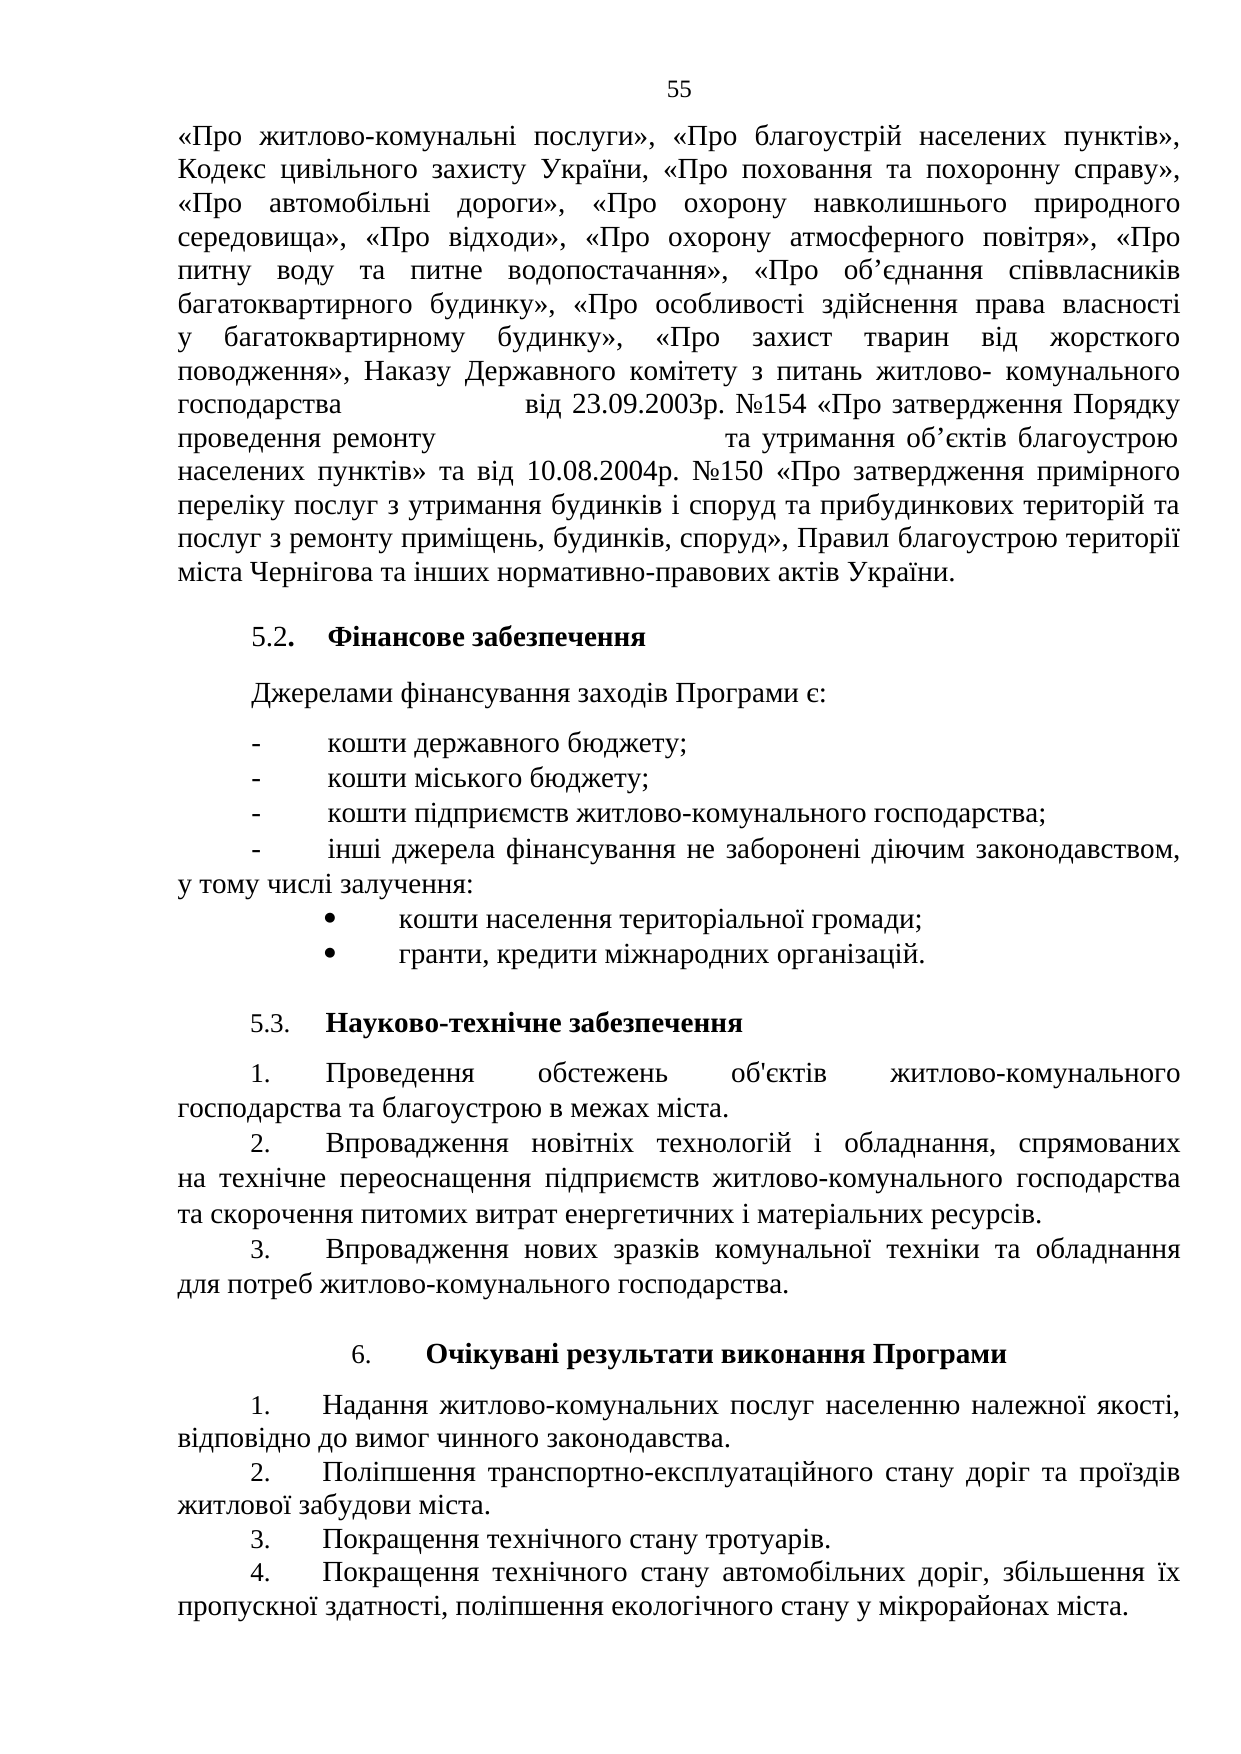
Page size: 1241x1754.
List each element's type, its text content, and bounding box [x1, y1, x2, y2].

list інші джерела фінансування не заборонені діючим законодавством, у тому числі залучення: [177, 831, 1181, 899]
list гранти, кредити міжнародних організацій. [325, 937, 1181, 970]
list Надання житлово-комунальних послуг населенню належної якості, відповідно до вимог чинного законодавства. [177, 1387, 1181, 1454]
list Покращення технічного стану автомобільних доріг, збільшення їх пропускної здатності, поліпшення екологічного стану у мікрорайонах міста. [177, 1554, 1181, 1622]
text 5.2. Фінансове забезпечення [177, 619, 1181, 652]
list кошти населення територіальної громади; [325, 901, 1181, 935]
list Науково-технічне забезпечення [177, 1005, 1181, 1039]
list Поліпшення транспортно-експлуатаційного стану доріг та проїздів житлової забудови міста. [177, 1454, 1181, 1521]
text Джерелами фінансування заходів Програми є: [177, 675, 1181, 709]
list Впровадження новітніх технологій і обладнання, спрямованих на технічне переоснащення підприємств житлово-комунального господарства та скорочення питомих витрат енергетичних і матеріальних ресурсів. [177, 1125, 1181, 1229]
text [177, 118, 1181, 588]
list кошти підприємств житлово-комунального господарства; [177, 796, 1181, 829]
list Очікувані результати виконання Програми [177, 1337, 1181, 1370]
list кошти міського бюджету; [177, 760, 1181, 794]
list Покращення технічного стану тротуарів. [177, 1521, 1181, 1554]
list Проведення обстежень об'єктів житлово-комунального господарства та благоустрою в межах міста. [177, 1055, 1181, 1124]
list кошти державного бюджету; [177, 725, 1181, 759]
list Впровадження нових зразків комунальної техніки та обладнання для потреб житлово-комунального господарства. [177, 1231, 1181, 1300]
